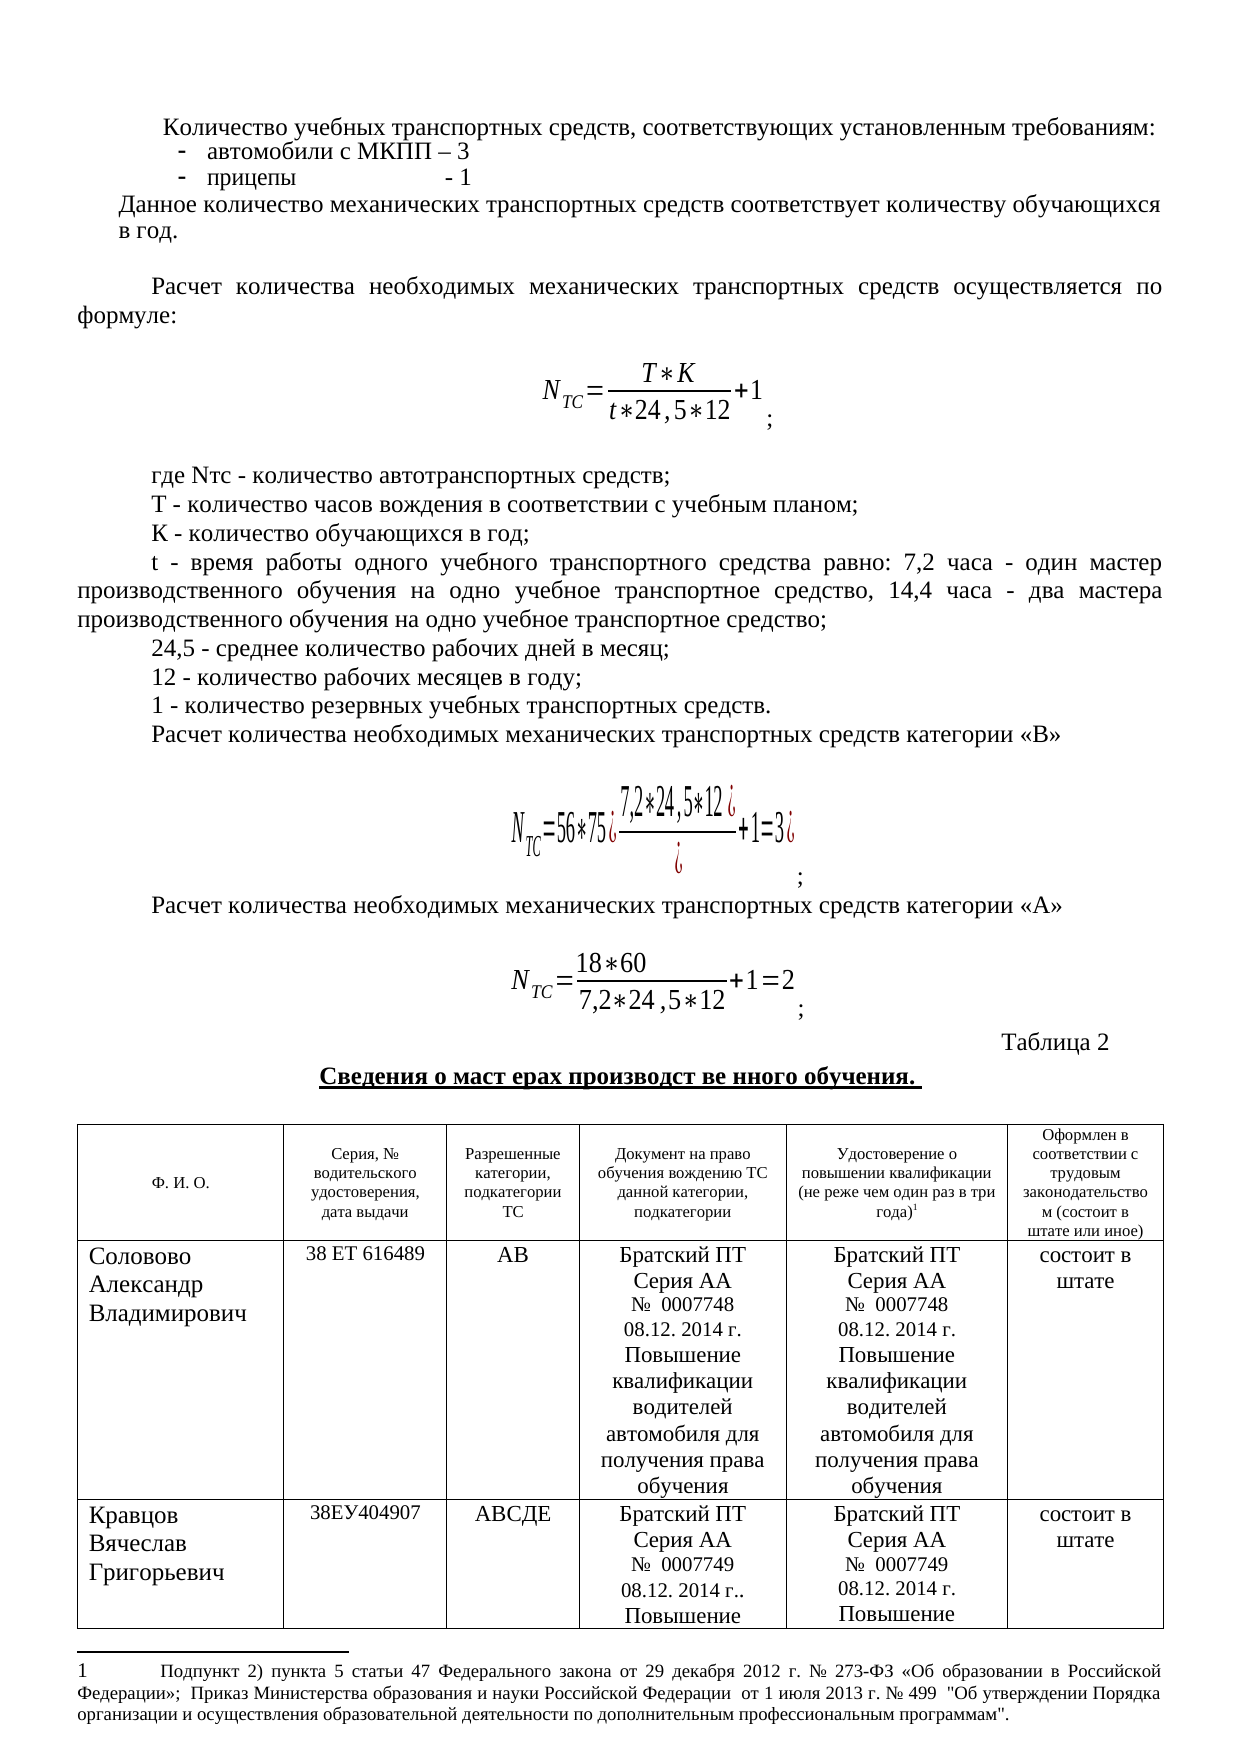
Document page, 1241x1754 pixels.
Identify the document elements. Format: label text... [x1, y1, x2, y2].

text где Nтс - количество автотранспортных средств; [77, 460, 1163, 489]
table_cell состоит в штате [1008, 1241, 1163, 1499]
text 24,5 - среднее количество рабочих дней в месяц; [77, 633, 1163, 662]
table_header Оформлен в соответствии с трудовым законодательством (состоит в штате или иное) [1008, 1125, 1163, 1240]
text t - время работы одного учебного транспортного средства равно: 7,2 часа - один мастер производственного обучения на одно учебное транспортное средство, 14,4 часа - два мастера производственного обучения на одно учебное транспортное средство; [77, 547, 1163, 633]
table_cell Братский ПТ Серия АА № 0007748 08.12. 2014 г. Повышение квалификации водителей автомобиля для получения права обучения [787, 1241, 1007, 1499]
table_cell АВСДЕ [447, 1500, 579, 1628]
table_header Разрешенные категории, подкатегории ТС [447, 1125, 579, 1240]
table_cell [580, 1500, 786, 1628]
text К - количество обучающихся в год; [77, 518, 1163, 547]
list прицепы - 1 [178, 164, 1163, 191]
text 1 - количество резервных учебных транспортных средств. [77, 690, 1163, 719]
subtitle Сведения о маст ерах производст ве нного обучения. [319, 1061, 1163, 1089]
table_cell Соловово Александр Владимирович [78, 1241, 283, 1499]
table_cell 38 ЕТ 616489 [284, 1241, 446, 1499]
text ; [77, 357, 1163, 432]
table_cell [78, 1500, 283, 1628]
text Количество учебных транспортных средств, соответствующих установленным требованиям: [163, 117, 1163, 139]
text Т - количество часов вождения в соответствии с учебным планом; [77, 489, 1163, 518]
text ; [77, 947, 1163, 1021]
table_header Ф. И. О. [78, 1125, 283, 1240]
table_cell АВ [447, 1241, 579, 1499]
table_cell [787, 1500, 1007, 1628]
text Расчет количества необходимых механических транспортных средств категории «В» [77, 719, 1163, 748]
text Данное количество механических транспортных средств соответствует количеству обучающихся в год. [118, 191, 1163, 244]
text Расчет количества необходимых механических транспортных средств категории «А» [77, 890, 1163, 918]
table_header Удостоверение о повышении квалификации (не реже чем один раз в три года) [787, 1125, 1007, 1240]
table_header Серия, № водительского удостоверения, дата выдачи [284, 1125, 446, 1240]
table_cell 38ЕУ404907 [284, 1500, 446, 1628]
text Расчет количества необходимых механических транспортных средств осуществляется по формуле: [77, 271, 1163, 329]
text 12 - количество рабочих месяцев в году; [77, 662, 1163, 690]
table_cell Братский ПТ Серия АА № 0007748 08.12. 2014 г. Повышение квалификации водителей автомобиля для получения права обучения [580, 1241, 786, 1499]
list автомобили с МКПП – 3 [178, 139, 1163, 164]
table_cell состоит в штате [1008, 1500, 1163, 1628]
subtitle Таблица 2 [77, 1027, 1163, 1056]
table_header Документ на право обучения вождению ТС данной категории, подкатегории [580, 1125, 786, 1240]
text ; [77, 777, 1163, 890]
